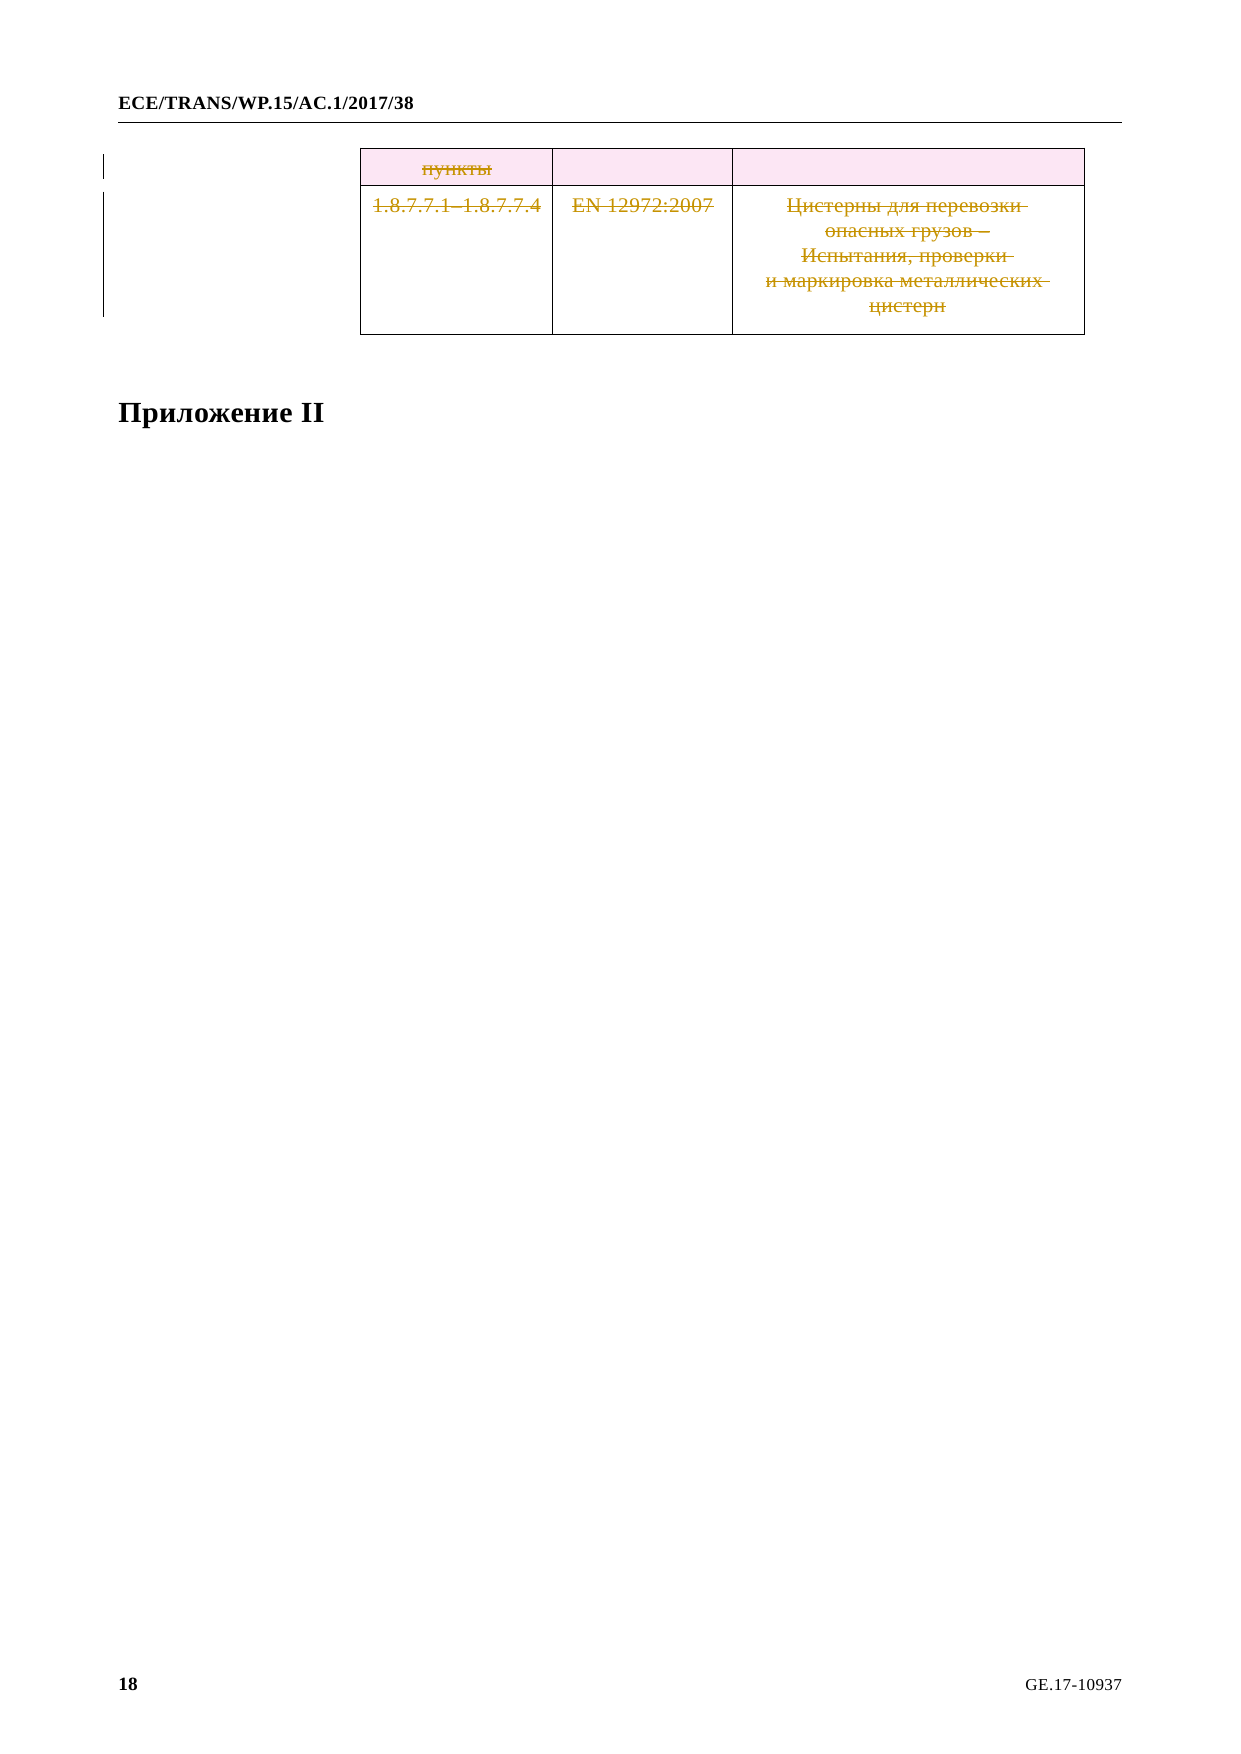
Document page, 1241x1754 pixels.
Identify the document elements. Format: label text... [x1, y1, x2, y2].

table_cell [733, 186, 1084, 333]
table_cell [361, 186, 552, 333]
text Приложение II [118, 397, 1004, 428]
table_cell [553, 186, 732, 333]
